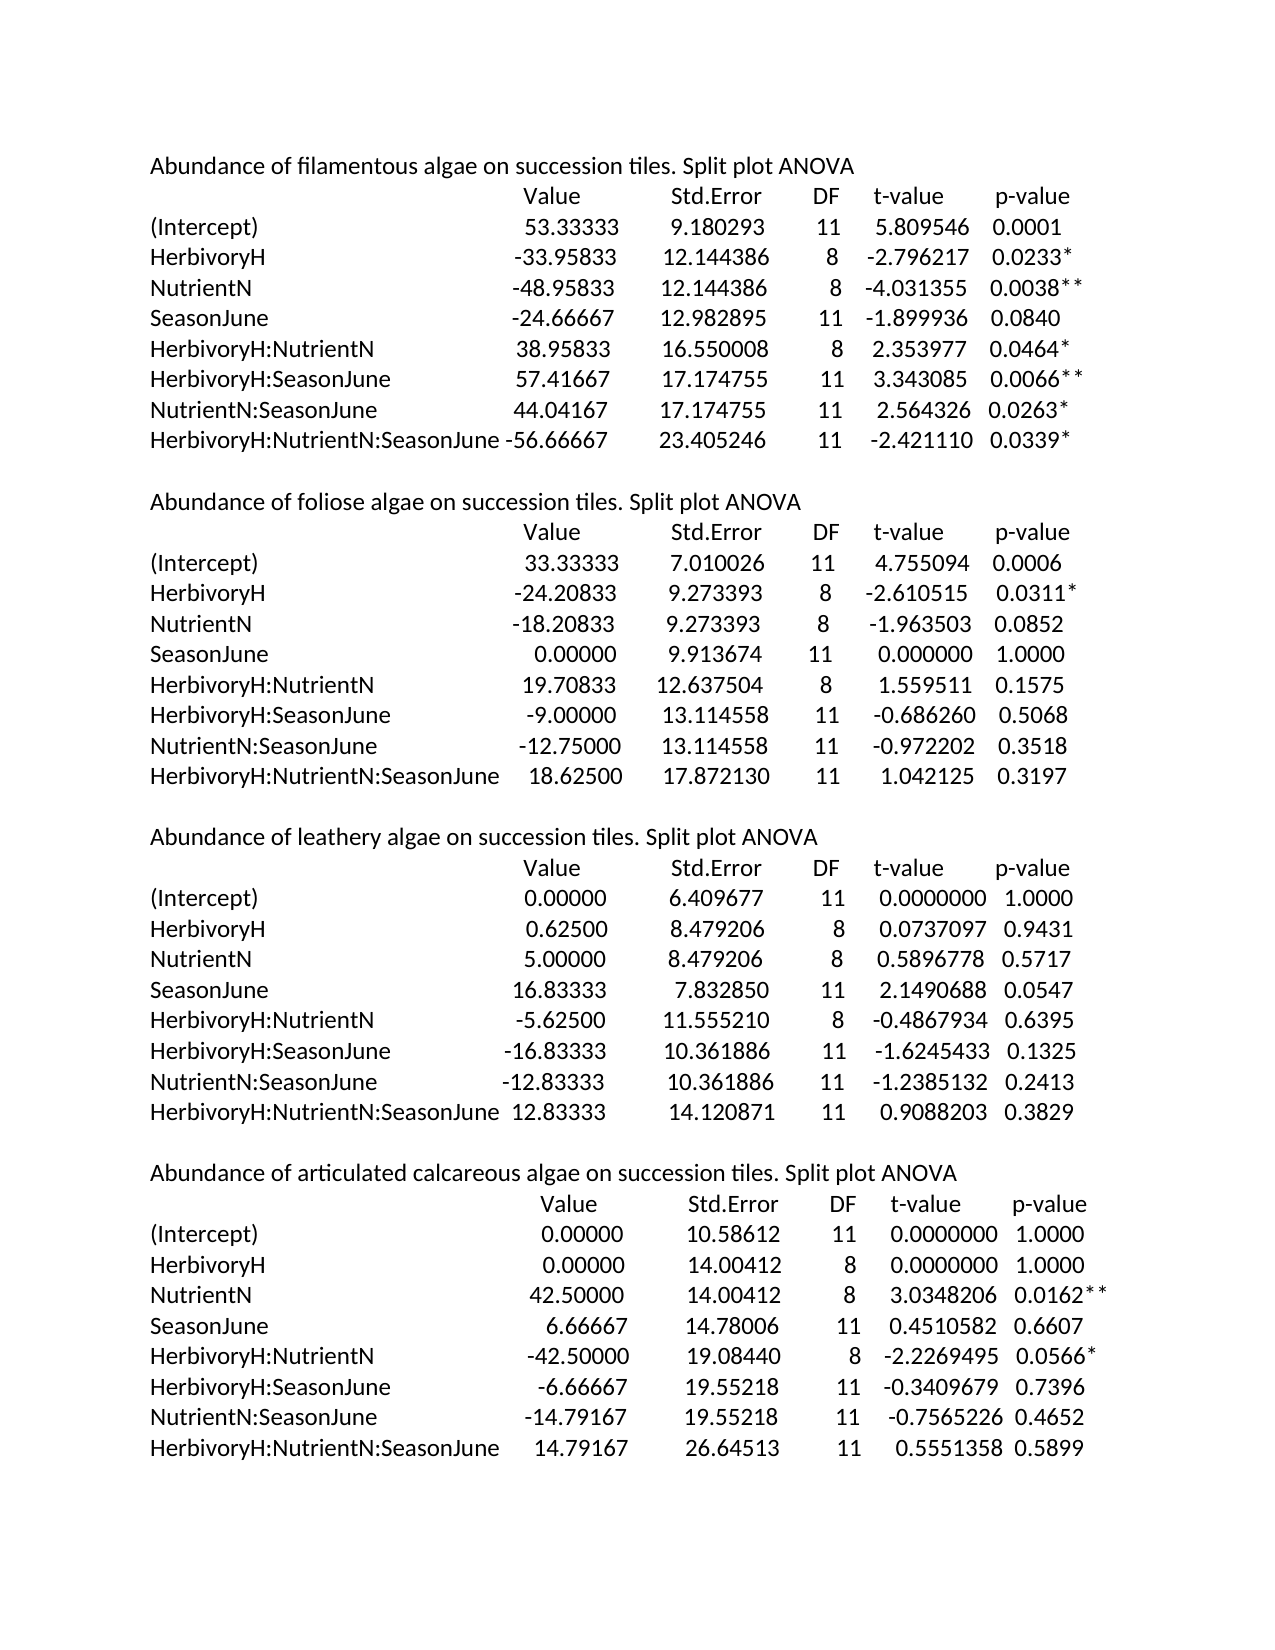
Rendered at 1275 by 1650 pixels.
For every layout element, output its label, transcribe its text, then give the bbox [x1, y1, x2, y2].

text SeasonJune 6.66667 14.78006 11 0.4510582 0.6607 [150, 1310, 1125, 1340]
text Value Std.Error DF t-value p-value [150, 1188, 1125, 1218]
text Abundance of foliose algae on succession tiles. Split plot ANOVA [150, 486, 1125, 516]
text HerbivoryH:NutrientN 19.70833 12.637504 8 1.559511 0.1575 [150, 669, 1125, 699]
text HerbivoryH:NutrientN -5.62500 11.555210 8 -0.4867934 0.6395 [150, 1004, 1125, 1035]
text HerbivoryH:SeasonJune 57.41667 17.174755 11 3.343085 0.0066** [150, 364, 1125, 394]
text HerbivoryH -33.95833 12.144386 8 -2.796217 0.0233* [150, 242, 1125, 272]
text Abundance of filamentous algae on succession tiles. Split plot ANOVA [150, 150, 1125, 181]
text HerbivoryH:SeasonJune -6.66667 19.55218 11 -0.3409679 0.7396 [150, 1371, 1125, 1401]
text HerbivoryH:SeasonJune -9.00000 13.114558 11 -0.686260 0.5068 [150, 699, 1125, 730]
text HerbivoryH 0.00000 14.00412 8 0.0000000 1.0000 [150, 1249, 1125, 1279]
text HerbivoryH:SeasonJune -16.83333 10.361886 11 -1.6245433 0.1325 [150, 1035, 1125, 1066]
text HerbivoryH:NutrientN:SeasonJune 18.62500 17.872130 11 1.042125 0.3197 [150, 760, 1125, 791]
text Abundance of leathery algae on succession tiles. Split plot ANOVA [150, 821, 1125, 852]
text HerbivoryH:NutrientN:SeasonJune 12.83333 14.120871 11 0.9088203 0.3829 [150, 1096, 1125, 1127]
text HerbivoryH:NutrientN:SeasonJune -56.66667 23.405246 11 -2.421110 0.0339* [150, 425, 1125, 455]
text HerbivoryH:NutrientN:SeasonJune 14.79167 26.64513 11 0.5551358 0.5899 [150, 1432, 1125, 1462]
text SeasonJune 0.00000 9.913674 11 0.000000 1.0000 [150, 638, 1125, 669]
text NutrientN:SeasonJune 44.04167 17.174755 11 2.564326 0.0263* [150, 394, 1125, 425]
text Value Std.Error DF t-value p-value [150, 852, 1125, 882]
text (Intercept) 33.33333 7.010026 11 4.755094 0.0006 [150, 547, 1125, 577]
text Value Std.Error DF t-value p-value [150, 181, 1125, 211]
text HerbivoryH -24.20833 9.273393 8 -2.610515 0.0311* [150, 577, 1125, 608]
text HerbivoryH:NutrientN -42.50000 19.08440 8 -2.2269495 0.0566* [150, 1340, 1125, 1371]
text HerbivoryH:NutrientN 38.95833 16.550008 8 2.353977 0.0464* [150, 333, 1125, 364]
text NutrientN 42.50000 14.00412 8 3.0348206 0.0162** [150, 1279, 1125, 1310]
text NutrientN -48.95833 12.144386 8 -4.031355 0.0038** [150, 272, 1125, 303]
text (Intercept) 53.33333 9.180293 11 5.809546 0.0001 [150, 211, 1125, 242]
text SeasonJune -24.66667 12.982895 11 -1.899936 0.0840 [150, 303, 1125, 333]
text HerbivoryH 0.62500 8.479206 8 0.0737097 0.9431 [150, 913, 1125, 943]
text NutrientN:SeasonJune -12.83333 10.361886 11 -1.2385132 0.2413 [150, 1066, 1125, 1096]
text NutrientN:SeasonJune -14.79167 19.55218 11 -0.7565226 0.4652 [150, 1401, 1125, 1432]
text NutrientN:SeasonJune -12.75000 13.114558 11 -0.972202 0.3518 [150, 730, 1125, 760]
text (Intercept) 0.00000 6.409677 11 0.0000000 1.0000 [150, 882, 1125, 913]
text Abundance of articulated calcareous algae on succession tiles. Split plot ANOVA [150, 1157, 1125, 1188]
text Value Std.Error DF t-value p-value [150, 516, 1125, 547]
text NutrientN 5.00000 8.479206 8 0.5896778 0.5717 [150, 943, 1125, 974]
text NutrientN -18.20833 9.273393 8 -1.963503 0.0852 [150, 608, 1125, 638]
text SeasonJune 16.83333 7.832850 11 2.1490688 0.0547 [150, 974, 1125, 1004]
text (Intercept) 0.00000 10.58612 11 0.0000000 1.0000 [150, 1218, 1125, 1249]
